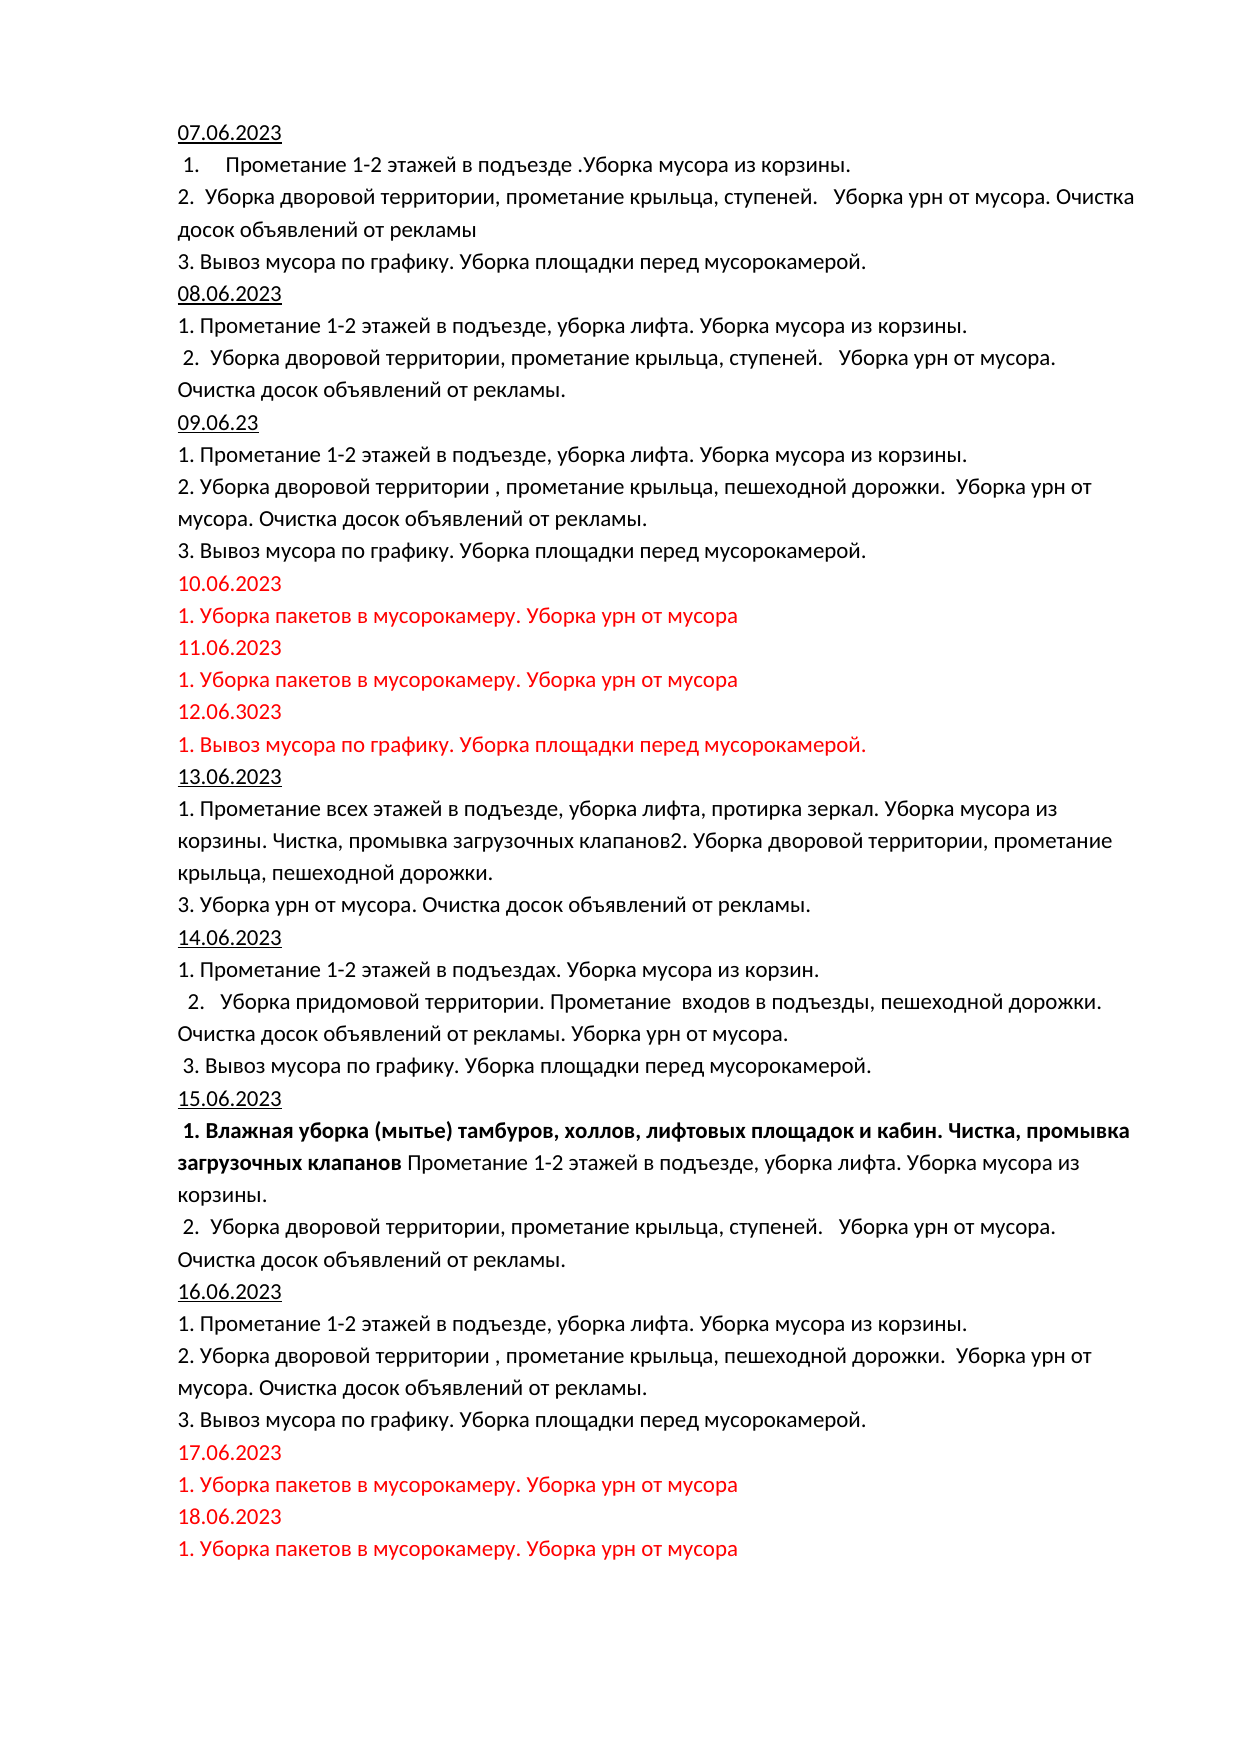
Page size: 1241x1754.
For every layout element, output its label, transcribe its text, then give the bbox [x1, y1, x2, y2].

text 1. Влажная уборка (мытье) тамбуров, холлов, лифтовых площадок и кабин. Чистка, промывка загрузочных клапанов Прометание 1-2 этажей в подъезде, уборка лифта. Уборка мусора из корзины. [177, 1116, 1152, 1208]
text 1. Уборка пакетов в мусорокамеру. Уборка урн от мусора 18.06.2023 [177, 1470, 1152, 1530]
text 09.06.23 [177, 408, 1152, 436]
text 08.06.2023 [177, 279, 1152, 307]
text 1. Уборка пакетов в мусорокамеру. Уборка урн от мусора [177, 1534, 1152, 1562]
text 2. Уборка придомовой территории. Прометание входов в подъезды, пешеходной дорожки. Очистка досок объявлений от рекламы. Уборка урн от мусора. [177, 987, 1152, 1047]
text 1. Прометание 1-2 этажей в подъезде, уборка лифта. Уборка мусора из корзины. [177, 1309, 1152, 1337]
text 1. Прометание всех этажей в подъезде, уборка лифта, протирка зеркал. Уборка мусора из корзины. Чистка, промывка загрузочных клапанов2. Уборка дворовой территории, прометание крыльца, пешеходной дорожки. [177, 794, 1152, 886]
text 3. Вывоз мусора по графику. Уборка площадки перед мусорокамерой. [177, 247, 1152, 275]
text 07.06.2023 [177, 118, 1152, 146]
text 16.06.2023 [177, 1277, 1152, 1305]
text 2. Уборка дворовой территории , прометание крыльца, пешеходной дорожки. Уборка урн от мусора. Очистка досок объявлений от рекламы. [177, 1341, 1152, 1401]
text 1. Вывоз мусора по графику. Уборка площадки перед мусорокамерой. [177, 730, 1152, 758]
text 1. Прометание 1-2 этажей в подъездах. Уборка мусора из корзин. [177, 955, 1152, 983]
text 2. Уборка дворовой территории, прометание крыльца, ступеней. Уборка урн от мусора. Очистка досок объявлений от рекламы. [177, 1212, 1152, 1273]
text 10.06.2023 [177, 569, 1152, 597]
text 12.06.3023 [177, 697, 1152, 726]
text 15.06.2023 [177, 1084, 1152, 1112]
text 3. Уборка урн от мусора. Очистка досок объявлений от рекламы. [177, 891, 1152, 919]
text 13.06.2023 [177, 762, 1152, 790]
text 2. Уборка дворовой территории, прометание крыльца, ступеней. Уборка урн от мусора. Очистка досок объявлений от рекламы. [177, 343, 1152, 404]
text 17.06.2023 [177, 1438, 1152, 1466]
text 1. Уборка пакетов в мусорокамеру. Уборка урн от мусора 11.06.2023 [177, 601, 1152, 661]
text 3. Вывоз мусора по графику. Уборка площадки перед мусорокамерой. [177, 1406, 1152, 1434]
text 2. Уборка дворовой территории, прометание крыльца, ступеней. Уборка урн от мусора. Очистка досок объявлений от рекламы [177, 182, 1152, 243]
text 3. Вывоз мусора по графику. Уборка площадки перед мусорокамерой. [177, 537, 1152, 564]
text 1. Прометание 1-2 этажей в подъезде .Уборка мусора из корзины. [177, 150, 1152, 178]
text 14.06.2023 [177, 923, 1152, 951]
text 1. Прометание 1-2 этажей в подъезде, уборка лифта. Уборка мусора из корзины. [177, 311, 1152, 339]
text 1. Уборка пакетов в мусорокамеру. Уборка урн от мусора [177, 665, 1152, 693]
text 1. Прометание 1-2 этажей в подъезде, уборка лифта. Уборка мусора из корзины. [177, 440, 1152, 468]
text 3. Вывоз мусора по графику. Уборка площадки перед мусорокамерой. [177, 1052, 1152, 1079]
text 2. Уборка дворовой территории , прометание крыльца, пешеходной дорожки. Уборка урн от мусора. Очистка досок объявлений от рекламы. [177, 472, 1152, 532]
